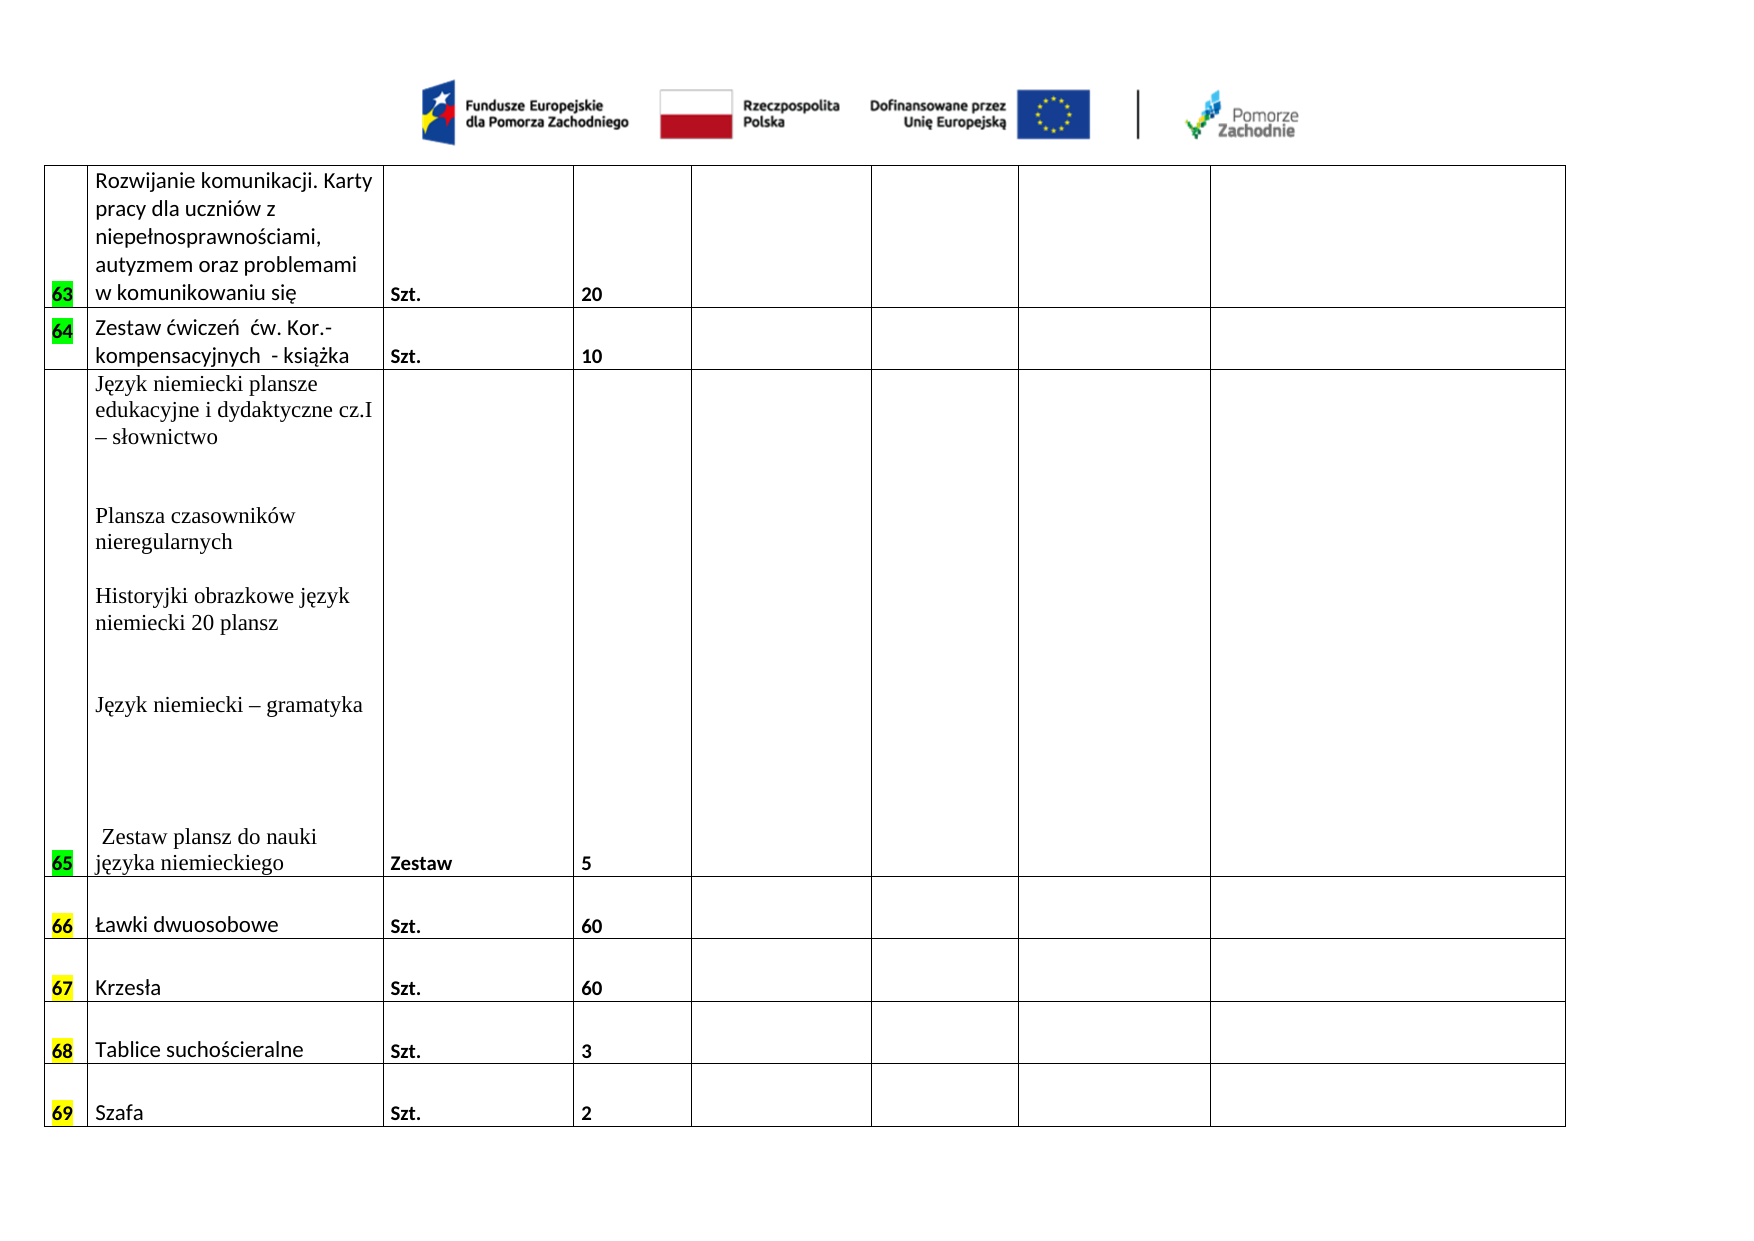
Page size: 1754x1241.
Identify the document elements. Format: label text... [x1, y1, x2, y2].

table_cell Język niemiecki plansze edukacyjne i dydaktyczne cz.I – słownictwo Plansza czasowników nieregularnych Historyjki obrazkowe język niemiecki 20 plansz Język niemiecki – gramatyka Zestaw plansz do nauki języka niemieckiego [88, 370, 383, 876]
table_cell Szt. [384, 877, 573, 938]
table_cell [692, 1064, 871, 1126]
table_cell 66 [45, 877, 87, 938]
table_cell [692, 939, 871, 1001]
table_cell [1019, 308, 1210, 369]
table_cell [692, 877, 871, 938]
table_cell [1019, 1002, 1210, 1063]
table_cell [1211, 877, 1565, 938]
table_cell [1211, 166, 1565, 307]
table_cell Krzesła [88, 939, 383, 1001]
table_cell [1211, 1064, 1565, 1126]
table_cell 64 [45, 308, 87, 369]
table_cell [872, 166, 1018, 307]
table_cell Zestaw ćwiczeń ćw. Kor.-kompensacyjnych - książka [88, 308, 383, 369]
table_cell [872, 877, 1018, 938]
table_cell [1211, 1002, 1565, 1063]
table_cell [1019, 877, 1210, 938]
table_cell Szt. [384, 166, 573, 307]
table_cell 63 [45, 166, 87, 307]
table_cell 10 [574, 308, 691, 369]
table_cell Szt. [384, 1064, 573, 1126]
table_cell 20 [574, 166, 691, 307]
table_cell [872, 370, 1018, 876]
table_cell 68 [45, 1002, 87, 1063]
table_cell 3 [574, 1002, 691, 1063]
table_cell [872, 1002, 1018, 1063]
table_cell Szafa [88, 1064, 383, 1126]
table_cell [872, 1064, 1018, 1126]
table_cell [872, 308, 1018, 369]
table_cell [1019, 166, 1210, 307]
table_cell [1211, 939, 1565, 1001]
table_cell [692, 1002, 871, 1063]
table_cell 69 [45, 1064, 87, 1126]
table_cell 60 [574, 877, 691, 938]
table_cell [692, 370, 871, 876]
table_cell [1019, 370, 1210, 876]
table_cell [1019, 939, 1210, 1001]
table_cell Rozwijanie komunikacji. Karty pracy dla uczniów z niepełnosprawnościami, autyzmem oraz problemami w komunikowaniu się [88, 166, 383, 307]
table_cell Szt. [384, 308, 573, 369]
table_cell [872, 939, 1018, 1001]
table_cell Zestaw [384, 370, 573, 876]
table_cell Tablice suchościeralne [88, 1002, 383, 1063]
table_cell Szt. [384, 1002, 573, 1063]
picture [382, 59, 1328, 165]
table_cell [692, 166, 871, 307]
table_cell Ławki dwuosobowe [88, 877, 383, 938]
table_cell [692, 308, 871, 369]
table_cell 60 [574, 939, 691, 1001]
table_cell Szt. [384, 939, 573, 1001]
table_cell 2 [574, 1064, 691, 1126]
table_cell 67 [45, 939, 87, 1001]
table_cell [1211, 308, 1565, 369]
table_cell 5 [574, 370, 691, 876]
table_cell 65 [45, 370, 87, 876]
table_cell [1019, 1064, 1210, 1126]
table_cell [1211, 370, 1565, 876]
